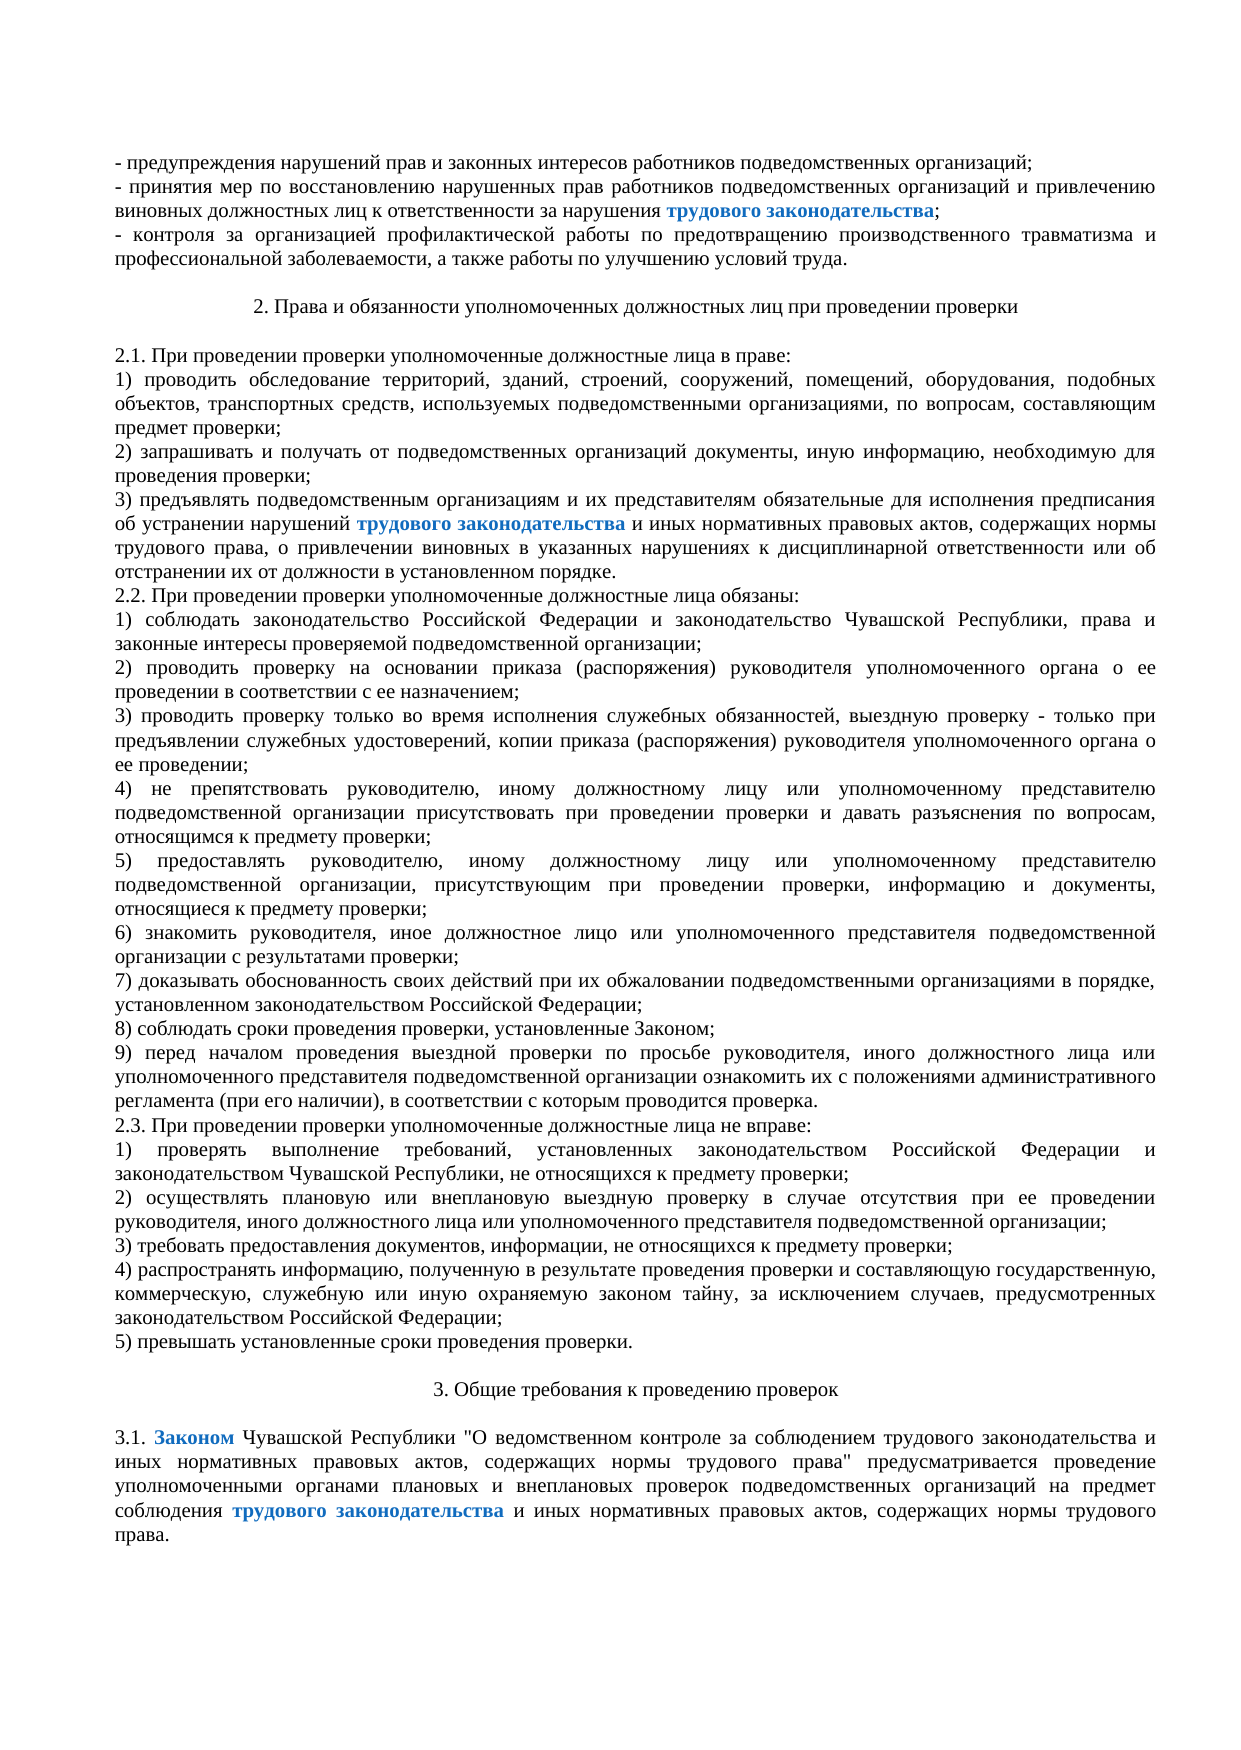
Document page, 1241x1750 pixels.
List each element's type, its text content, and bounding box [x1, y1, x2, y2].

text - контроля за организацией профилактической работы по предотвращению производственного травматизма и профессиональной заболеваемости, а также работы по улучшению условий труда. [114, 222, 1157, 270]
subtitle 2. Права и обязанности уполномоченных должностных лиц при проведении проверки [114, 294, 1157, 318]
text 1) проводить обследование территорий, зданий, строений, сооружений, помещений, оборудования, подобных объектов, транспортных средств, используемых подведомственными организациями, по вопросам, составляющим предмет проверки; [114, 367, 1157, 439]
text 3.1. Законом Чувашской Республики "О ведомственном контроле за соблюдением трудового законодательства и иных нормативных правовых актов, содержащих нормы трудового права" предусматривается проведение уполномоченными органами плановых и внеплановых проверок подведомственных организаций на предмет соблюдения трудового законодательства и иных нормативных правовых актов, содержащих нормы трудового права. [114, 1425, 1157, 1546]
text 2.1. При проведении проверки уполномоченные должностные лица в праве: [114, 342, 1157, 367]
text 2) осуществлять плановую или внеплановую выездную проверку в случае отсутствия при ее проведении руководителя, иного должностного лица или уполномоченного представителя подведомственной организации; [114, 1185, 1157, 1233]
text 2.3. При проведении проверки уполномоченные должностные лица не вправе: [114, 1112, 1157, 1137]
text 4) распространять информацию, полученную в результате проведения проверки и составляющую государственную, коммерческую, служебную или иную охраняемую законом тайну, за исключением случаев, предусмотренных законодательством Российской Федерации; [114, 1257, 1157, 1329]
text - предупреждения нарушений прав и законных интересов работников подведомственных организаций; [114, 150, 1157, 174]
text 8) соблюдать сроки проведения проверки, установленные Законом; [114, 1016, 1157, 1040]
text 2) проводить проверку на основании приказа (распоряжения) руководителя уполномоченного органа о ее проведении в соответствии с ее назначением; [114, 655, 1157, 703]
text 5) предоставлять руководителю, иному должностному лицу или уполномоченному представителю подведомственной организации, присутствующим при проведении проверки, информацию и документы, относящиеся к предмету проверки; [114, 848, 1157, 920]
text 6) знакомить руководителя, иное должностное лицо или уполномоченного представителя подведомственной организации с результатами проверки; [114, 920, 1157, 968]
text 3) проводить проверку только во время исполнения служебных обязанностей, выездную проверку - только при предъявлении служебных удостоверений, копии приказа (распоряжения) руководителя уполномоченного органа о ее проведении; [114, 703, 1157, 776]
text 2.2. При проведении проверки уполномоченные должностные лица обязаны: [114, 583, 1157, 607]
text 1) соблюдать законодательство Российской Федерации и законодательство Чувашской Республики, права и законные интересы проверяемой подведомственной организации; [114, 607, 1157, 655]
text - принятия мер по восстановлению нарушенных прав работников подведомственных организаций и привлечению виновных должностных лиц к ответственности за нарушения трудового законодательства; [114, 174, 1157, 222]
text 1) проверять выполнение требований, установленных законодательством Российской Федерации и законодательством Чувашской Республики, не относящихся к предмету проверки; [114, 1137, 1157, 1185]
text 3) требовать предоставления документов, информации, не относящихся к предмету проверки; [114, 1233, 1157, 1257]
text 3) предъявлять подведомственным организациям и их представителям обязательные для исполнения предписания об устранении нарушений трудового законодательства и иных нормативных правовых актов, содержащих нормы трудового права, о привлечении виновных в указанных нарушениях к дисциплинарной ответственности или об отстранении их от должности в установленном порядке. [114, 487, 1157, 583]
text 2) запрашивать и получать от подведомственных организаций документы, иную информацию, необходимую для проведения проверки; [114, 439, 1157, 487]
text 7) доказывать обоснованность своих действий при их обжаловании подведомственными организациями в порядке, установленном законодательством Российской Федерации; [114, 968, 1157, 1016]
text 4) не препятствовать руководителю, иному должностному лицу или уполномоченному представителю подведомственной организации присутствовать при проведении проверки и давать разъяснения по вопросам, относящимся к предмету проверки; [114, 776, 1157, 848]
text 9) перед началом проведения выездной проверки по просьбе руководителя, иного должностного лица или уполномоченного представителя подведомственной организации ознакомить их с положениями административного регламента (при его наличии), в соответствии с которым проводится проверка. [114, 1040, 1157, 1112]
text 5) превышать установленные сроки проведения проверки. [114, 1329, 1157, 1353]
subtitle 3. Общие требования к проведению проверок [114, 1377, 1157, 1401]
